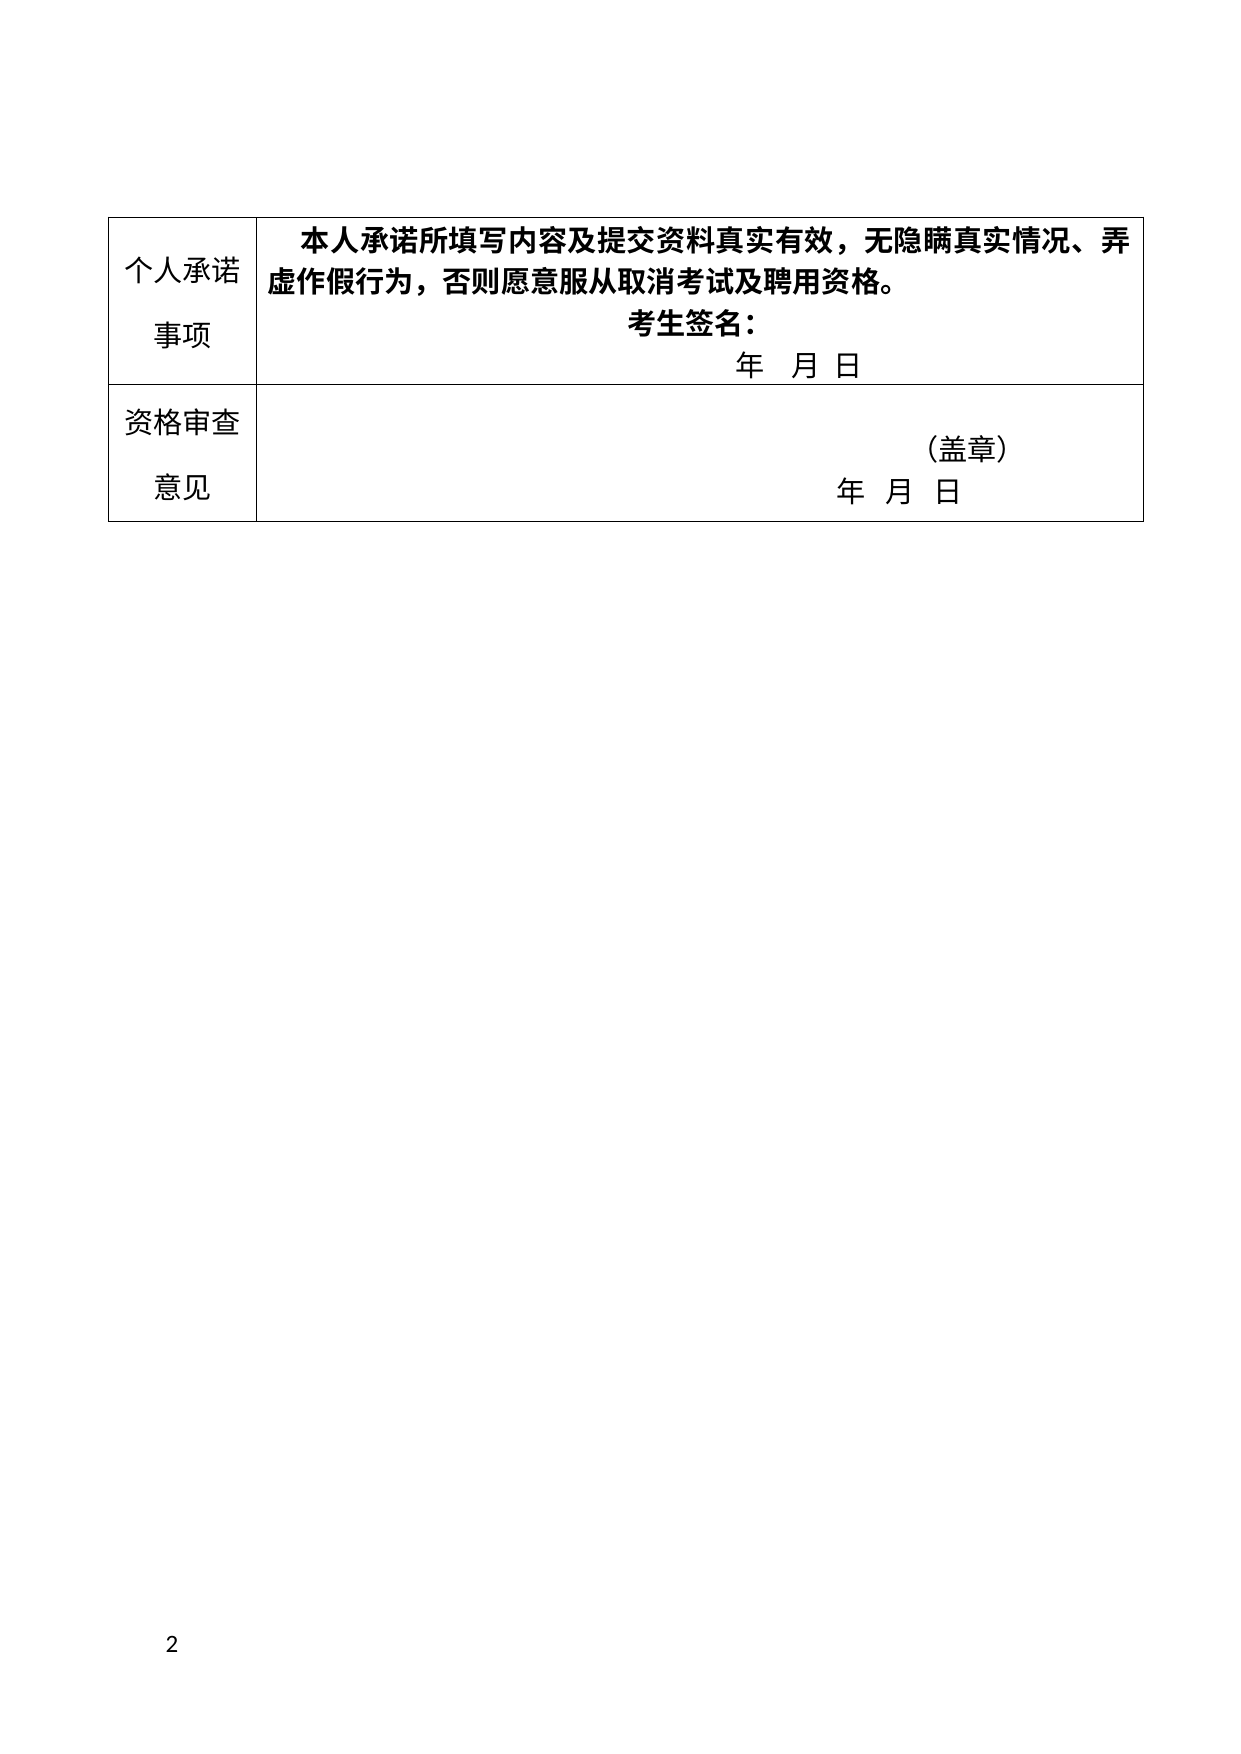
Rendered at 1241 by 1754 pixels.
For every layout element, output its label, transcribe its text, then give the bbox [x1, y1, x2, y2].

table_cell 本人承诺所填写内容及提交资料真实有效，无隐瞒真实情况、弄虚作假行为，否则愿意服从取消考试及聘用资格。 考生签名： 年 月 日 [257, 218, 1143, 384]
table_cell 资格审查 意见 [109, 385, 256, 521]
table_cell 个人承诺事项 [109, 218, 256, 384]
table_cell （盖章） 年 月 日 [257, 385, 1143, 521]
